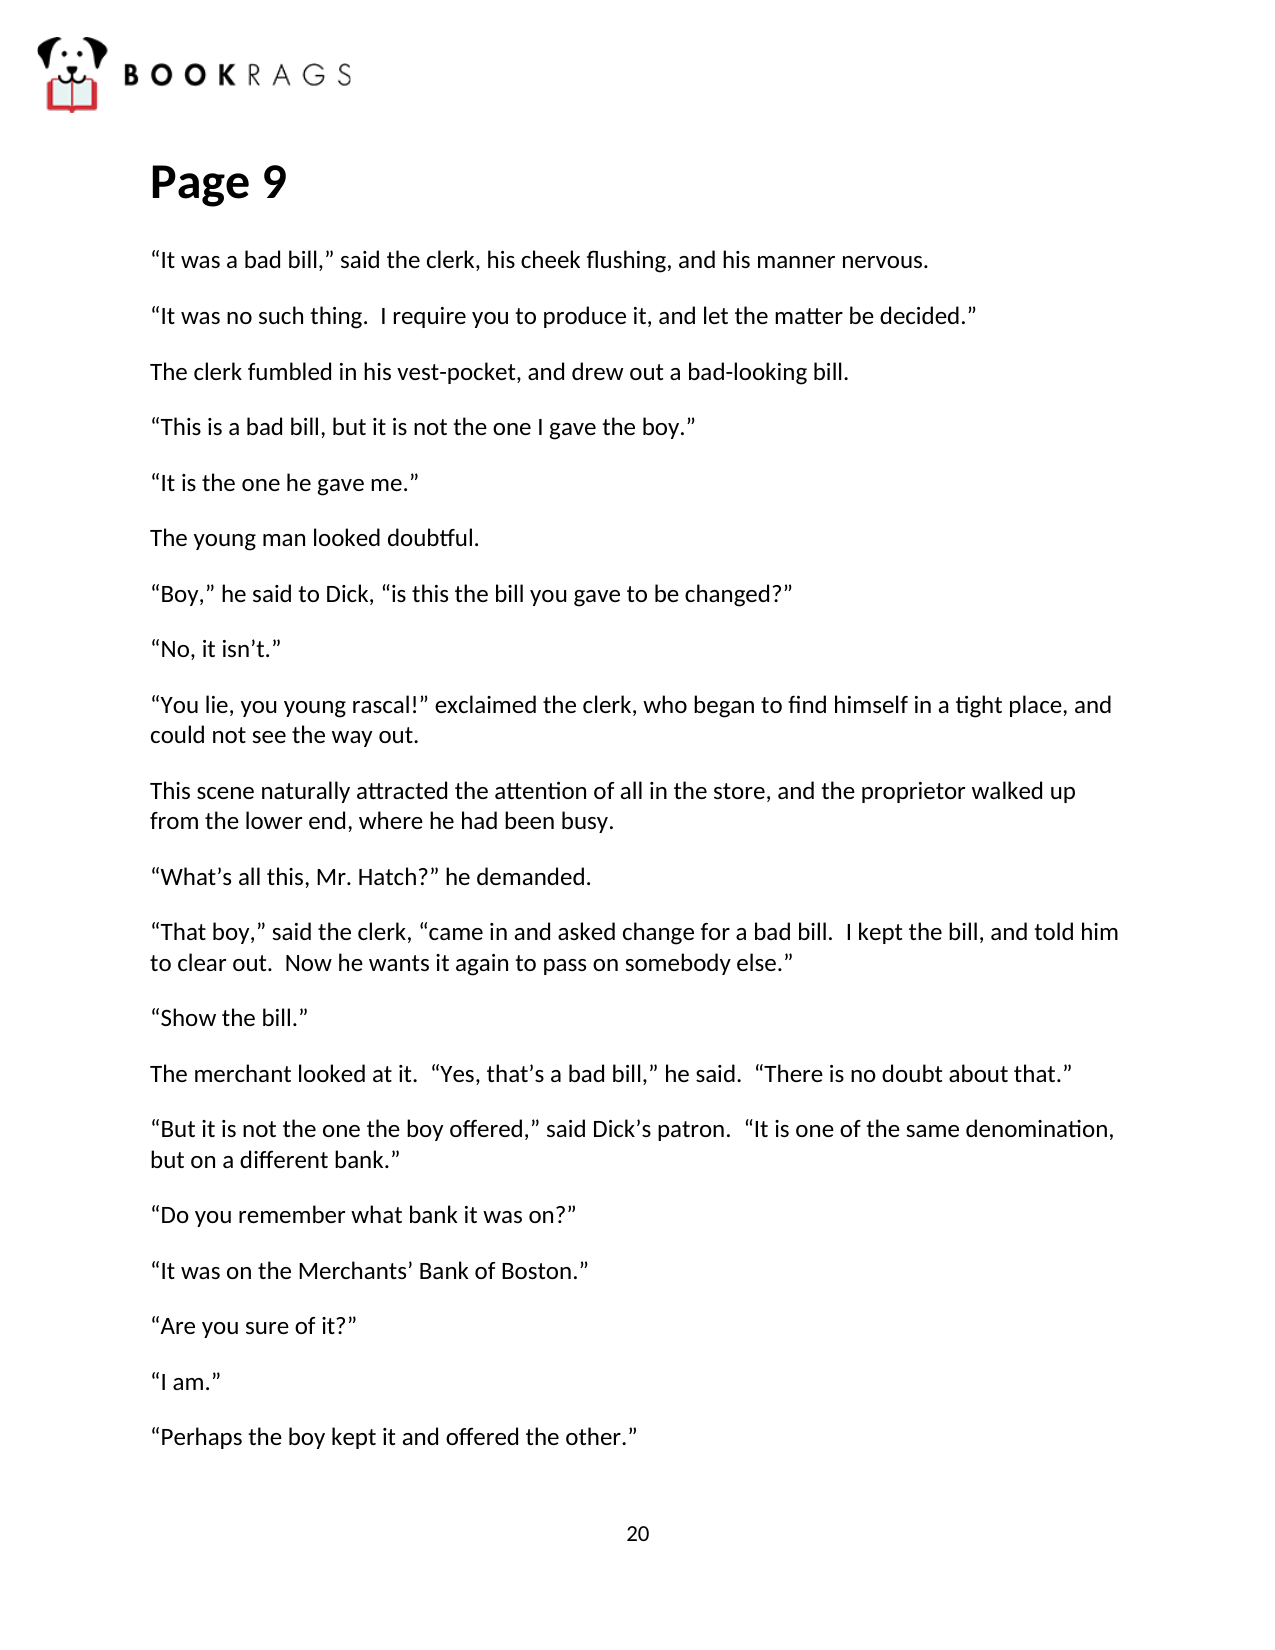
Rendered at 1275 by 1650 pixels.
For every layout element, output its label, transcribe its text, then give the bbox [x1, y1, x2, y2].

text “Are you sure of it?” [150, 1311, 1125, 1341]
text Page 9 [150, 150, 1125, 211]
picture [37, 37, 351, 113]
text “It was no such thing. I require you to produce it, and let the matter be decided.” [150, 300, 1125, 331]
text The young man looked doubtful. [150, 522, 1125, 553]
text “It was on the Merchants’ Bank of Boston.” [150, 1255, 1125, 1286]
text This scene naturally attracted the attention of all in the store, and the proprietor walked up from the lower end, where he had been busy. [150, 775, 1125, 836]
text “This is a bad bill, but it is not the one I gave the boy.” [150, 411, 1125, 442]
text “Do you remember what bank it was on?” [150, 1199, 1125, 1230]
text “I am.” [150, 1366, 1125, 1397]
text “It was a bad bill,” said the clerk, his cheek flushing, and his manner nervous. [150, 244, 1125, 275]
text “It is the one he gave me.” [150, 467, 1125, 497]
text The clerk fumbled in his vest-pocket, and drew out a bad-looking bill. [150, 356, 1125, 386]
text “Boy,” he said to Dick, “is this the bill you gave to be changed?” [150, 578, 1125, 608]
text The merchant looked at it. “Yes, that’s a bad bill,” he said. “There is no doubt about that.” [150, 1058, 1125, 1088]
text “But it is not the one the boy offered,” said Dick’s patron. “It is one of the same denomination, but on a different bank.” [150, 1113, 1125, 1174]
text “No, it isn’t.” [150, 633, 1125, 664]
text “Show the bill.” [150, 1002, 1125, 1033]
text “You lie, you young rascal!” exclaimed the clerk, who began to find himself in a tight place, and could not see the way out. [150, 689, 1125, 750]
text “What’s all this, Mr. Hatch?” he demanded. [150, 861, 1125, 891]
text “Perhaps the boy kept it and offered the other.” [150, 1422, 1125, 1452]
text “That boy,” said the clerk, “came in and asked change for a bad bill. I kept the bill, and told him to clear out. Now he wants it again to pass on somebody else.” [150, 916, 1125, 977]
